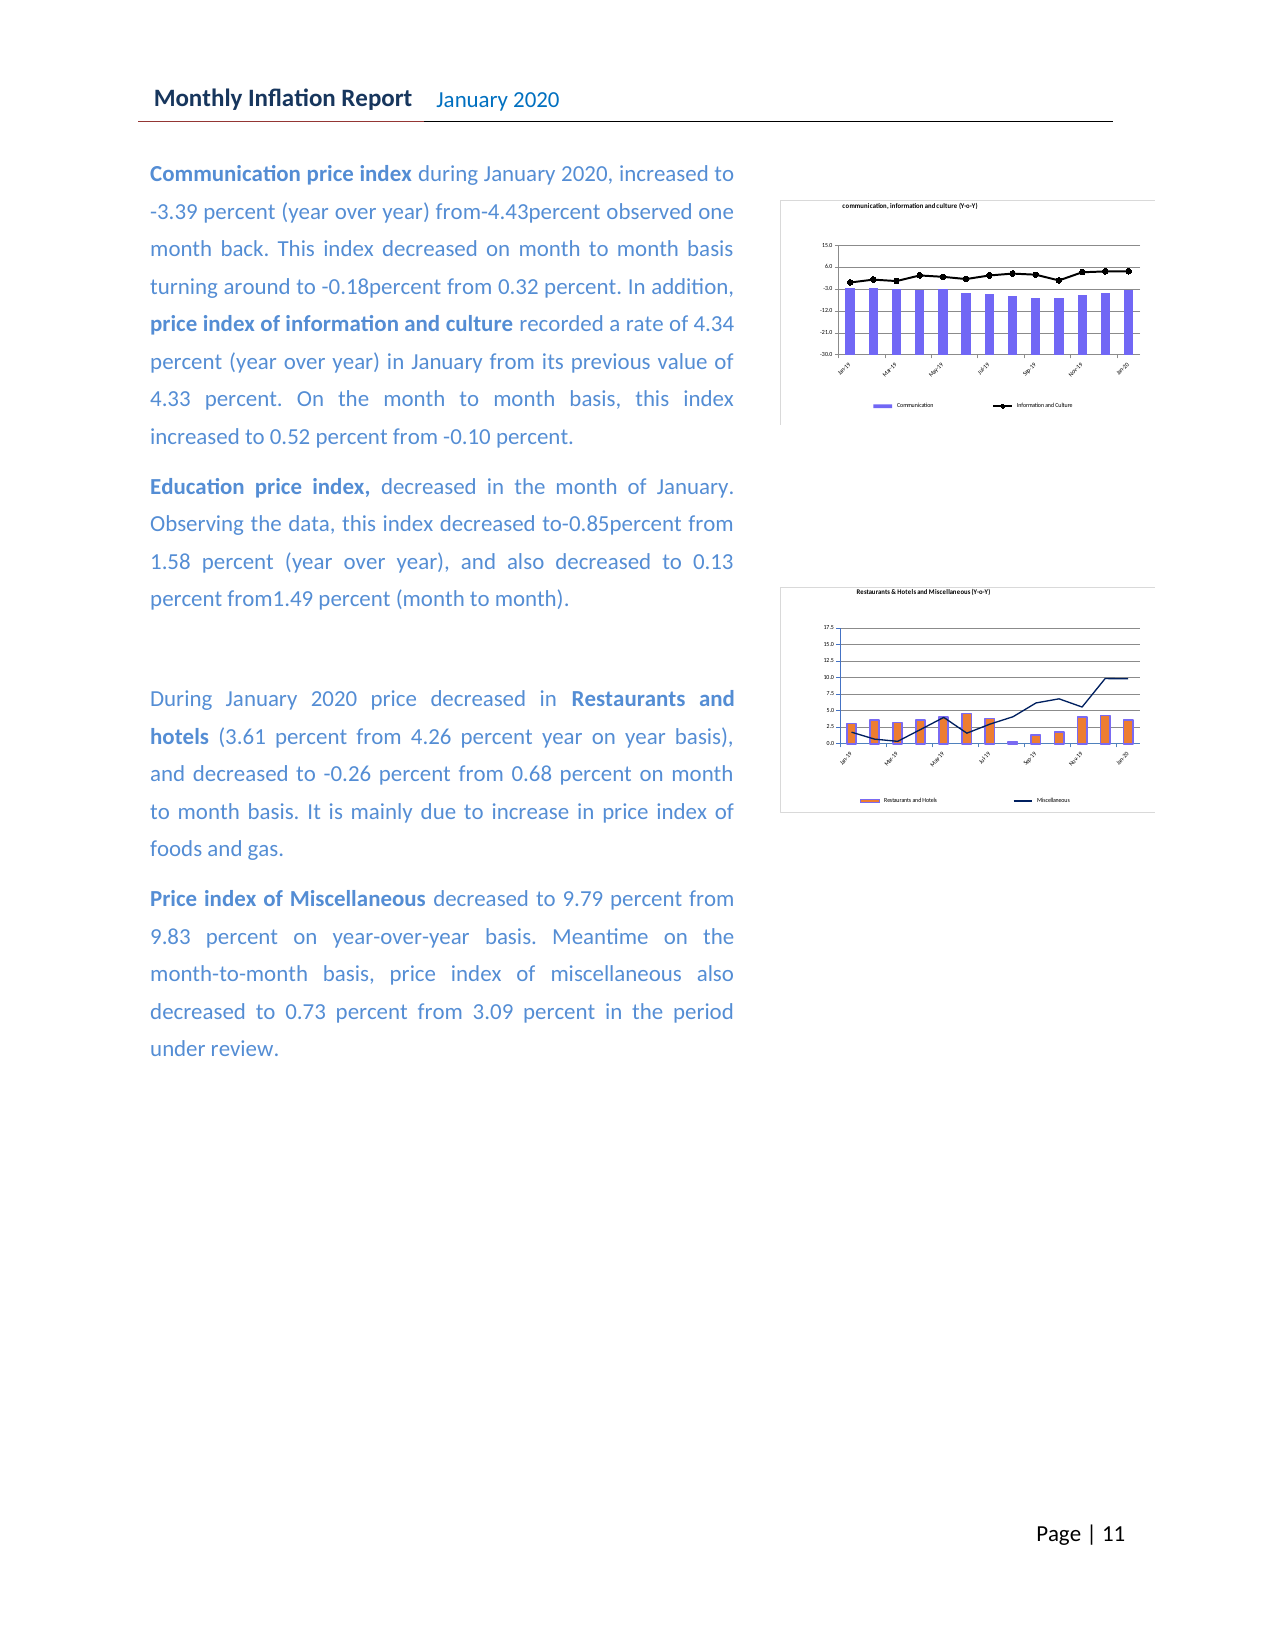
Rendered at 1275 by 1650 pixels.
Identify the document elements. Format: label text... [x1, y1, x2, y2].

text Price index of Miscellaneous decreased to 9.79 percent from 9.83 percent on year-over-year basis. Meantime on the month-to-month basis, price index of miscellaneous also decreased to 0.73 percent from 3.09 percent in the period under review. [150, 875, 735, 1062]
text Education price index, decreased in the month of January. Observing the data, this index decreased to-0.85percent from 1.58 percent (year over year), and also decreased to 0.13 percent from1.49 percent (month to month). [150, 462, 735, 612]
text Communication price index during January 2020, increased to -3.39 percent (year over year) from-4.43percent observed one month back. This index decreased on month to month basis turning around to -0.18percent from 0.32 percent. In addition, price index of information and culture recorded a rate of 4.34 percent (year over year) in January from its previous value of 4.33 percent. On the month to month basis, this index increased to 0.52 percent from -0.10 percent. [150, 150, 735, 450]
text During January 2020 price decreased in Restaurants and hotels (3.61 percent from 4.26 percent year on year basis), and decreased to -0.26 percent from 0.68 percent on month to month basis. It is mainly due to increase in price index of foods and gas. [150, 675, 735, 862]
